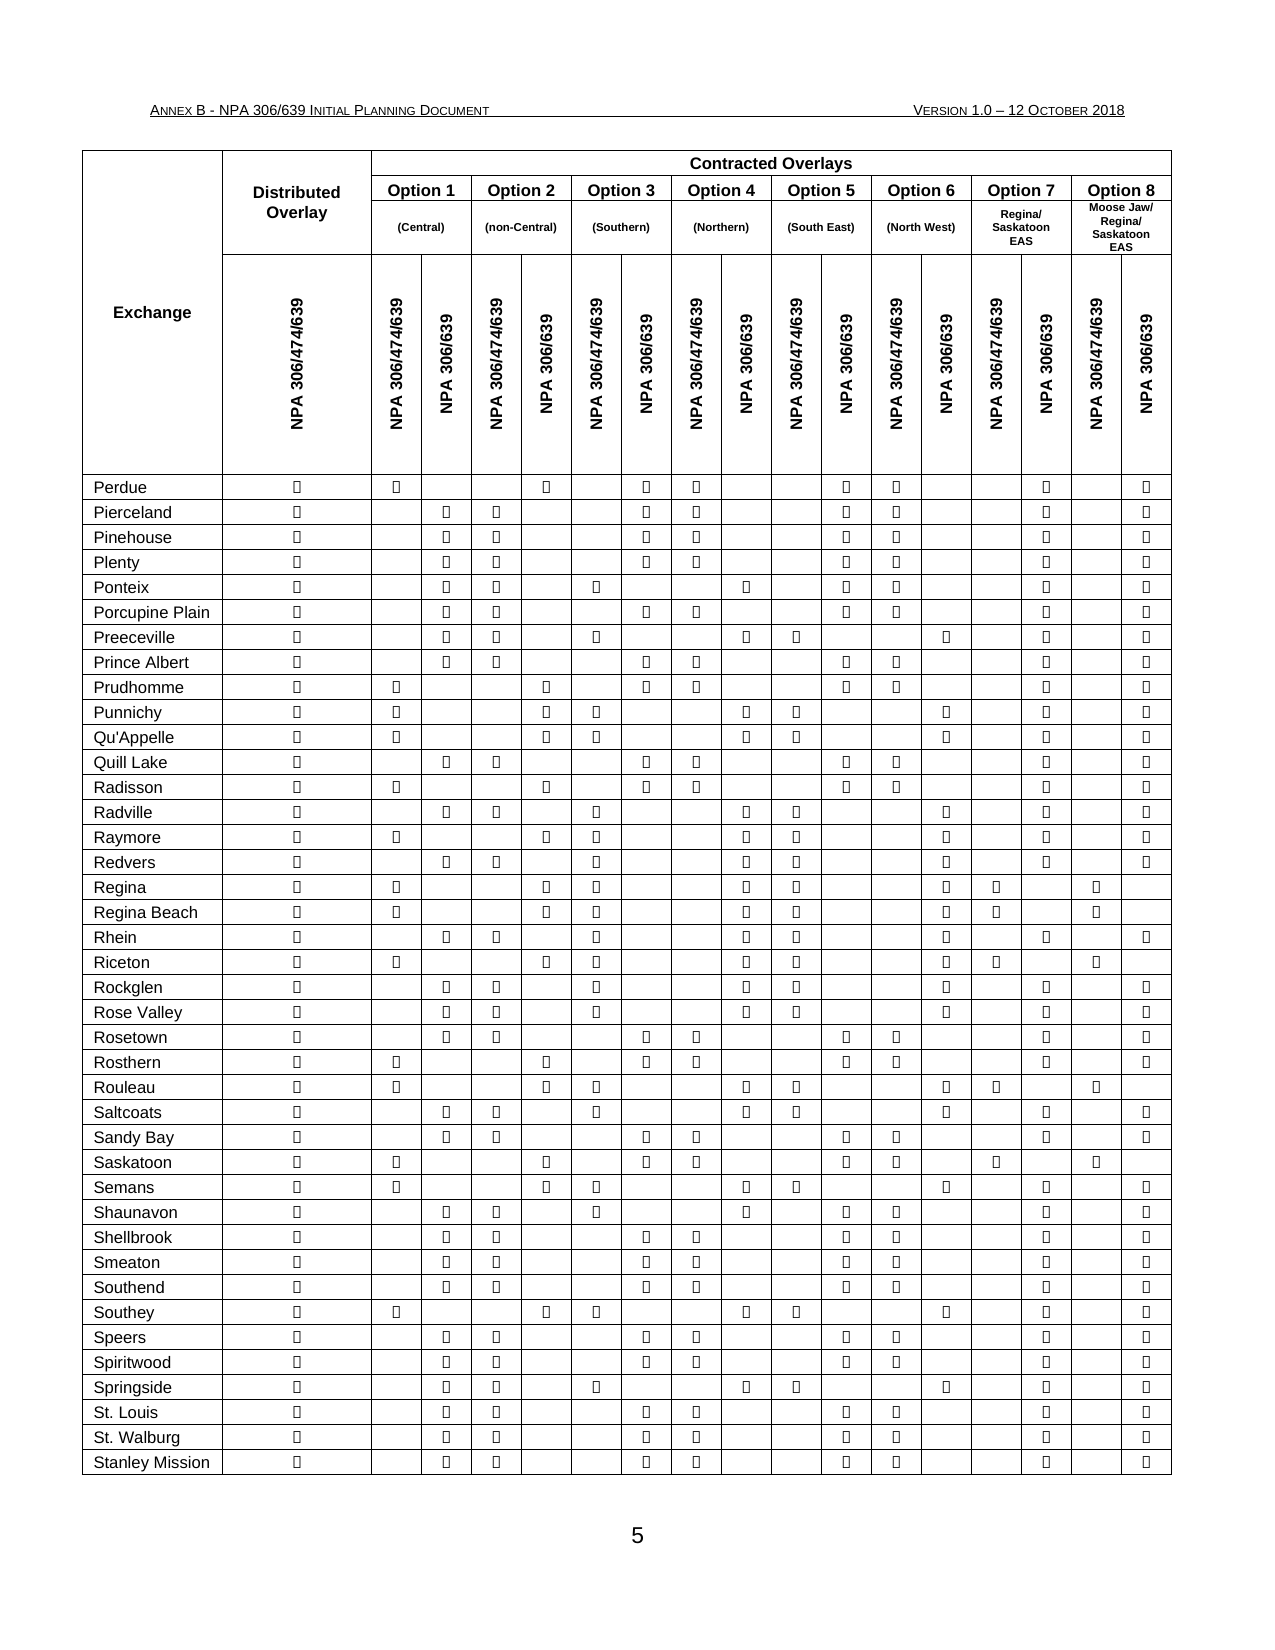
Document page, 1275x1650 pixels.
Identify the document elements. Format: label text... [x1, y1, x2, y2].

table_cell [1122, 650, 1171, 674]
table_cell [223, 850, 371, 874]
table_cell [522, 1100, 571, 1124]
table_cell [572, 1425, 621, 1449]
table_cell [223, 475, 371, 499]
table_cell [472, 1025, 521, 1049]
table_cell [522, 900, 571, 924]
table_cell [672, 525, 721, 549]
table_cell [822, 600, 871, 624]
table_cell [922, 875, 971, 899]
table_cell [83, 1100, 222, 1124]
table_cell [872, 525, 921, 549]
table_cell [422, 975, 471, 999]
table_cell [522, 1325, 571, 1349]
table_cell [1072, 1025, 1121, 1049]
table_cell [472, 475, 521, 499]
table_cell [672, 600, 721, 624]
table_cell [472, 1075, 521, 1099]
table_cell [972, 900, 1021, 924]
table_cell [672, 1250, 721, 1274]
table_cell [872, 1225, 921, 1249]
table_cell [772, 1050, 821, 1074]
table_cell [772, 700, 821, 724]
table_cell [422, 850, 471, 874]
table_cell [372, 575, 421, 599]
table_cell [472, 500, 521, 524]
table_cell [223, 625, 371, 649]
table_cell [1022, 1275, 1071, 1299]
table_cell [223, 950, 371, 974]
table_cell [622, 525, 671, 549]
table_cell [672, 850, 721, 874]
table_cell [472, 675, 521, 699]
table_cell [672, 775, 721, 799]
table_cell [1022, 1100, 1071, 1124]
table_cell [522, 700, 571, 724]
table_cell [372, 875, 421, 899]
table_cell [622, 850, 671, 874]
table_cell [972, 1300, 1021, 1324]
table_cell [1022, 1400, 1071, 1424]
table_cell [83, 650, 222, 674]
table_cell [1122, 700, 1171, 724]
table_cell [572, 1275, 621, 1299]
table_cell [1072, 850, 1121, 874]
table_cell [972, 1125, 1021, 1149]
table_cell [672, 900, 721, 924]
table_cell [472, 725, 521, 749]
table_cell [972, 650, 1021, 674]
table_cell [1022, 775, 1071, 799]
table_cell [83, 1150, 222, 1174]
table_cell NPA 306/639 [822, 255, 871, 474]
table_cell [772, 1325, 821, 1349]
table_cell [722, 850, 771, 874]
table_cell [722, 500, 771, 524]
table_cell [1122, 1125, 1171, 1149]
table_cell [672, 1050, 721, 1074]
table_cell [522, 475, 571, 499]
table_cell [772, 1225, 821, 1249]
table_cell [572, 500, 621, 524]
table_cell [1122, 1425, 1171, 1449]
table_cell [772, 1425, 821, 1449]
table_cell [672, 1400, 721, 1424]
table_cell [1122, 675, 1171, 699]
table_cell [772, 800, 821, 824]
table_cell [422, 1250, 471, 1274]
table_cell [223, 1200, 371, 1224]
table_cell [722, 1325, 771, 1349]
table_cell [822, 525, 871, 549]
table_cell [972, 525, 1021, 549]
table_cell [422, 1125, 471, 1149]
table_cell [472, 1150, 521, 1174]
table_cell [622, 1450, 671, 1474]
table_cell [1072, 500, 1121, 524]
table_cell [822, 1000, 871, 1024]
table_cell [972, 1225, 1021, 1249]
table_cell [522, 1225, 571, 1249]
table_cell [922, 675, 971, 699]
table_header Distributed Overlay [223, 151, 371, 254]
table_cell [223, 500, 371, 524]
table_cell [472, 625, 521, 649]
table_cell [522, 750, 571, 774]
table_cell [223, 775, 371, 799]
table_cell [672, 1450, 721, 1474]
table_header Exchange [83, 151, 222, 474]
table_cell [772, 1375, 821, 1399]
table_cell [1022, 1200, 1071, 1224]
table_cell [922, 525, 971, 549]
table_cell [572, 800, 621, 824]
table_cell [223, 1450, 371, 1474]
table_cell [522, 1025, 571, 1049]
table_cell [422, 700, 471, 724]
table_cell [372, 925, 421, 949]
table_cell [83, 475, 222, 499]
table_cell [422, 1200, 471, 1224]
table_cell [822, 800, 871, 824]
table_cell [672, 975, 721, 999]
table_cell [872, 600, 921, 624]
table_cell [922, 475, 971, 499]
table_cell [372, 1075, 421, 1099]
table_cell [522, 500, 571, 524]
table_cell NPA 306/639 [522, 255, 571, 474]
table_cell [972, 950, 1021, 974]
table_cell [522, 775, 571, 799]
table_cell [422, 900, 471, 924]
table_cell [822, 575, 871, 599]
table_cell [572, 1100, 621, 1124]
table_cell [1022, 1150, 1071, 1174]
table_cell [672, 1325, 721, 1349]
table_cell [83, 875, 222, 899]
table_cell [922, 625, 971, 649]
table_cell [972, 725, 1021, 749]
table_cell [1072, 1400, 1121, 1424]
table_cell (non-Central) [472, 201, 571, 254]
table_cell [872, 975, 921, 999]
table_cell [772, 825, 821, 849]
table_cell NPA 306/474/639 [872, 255, 921, 474]
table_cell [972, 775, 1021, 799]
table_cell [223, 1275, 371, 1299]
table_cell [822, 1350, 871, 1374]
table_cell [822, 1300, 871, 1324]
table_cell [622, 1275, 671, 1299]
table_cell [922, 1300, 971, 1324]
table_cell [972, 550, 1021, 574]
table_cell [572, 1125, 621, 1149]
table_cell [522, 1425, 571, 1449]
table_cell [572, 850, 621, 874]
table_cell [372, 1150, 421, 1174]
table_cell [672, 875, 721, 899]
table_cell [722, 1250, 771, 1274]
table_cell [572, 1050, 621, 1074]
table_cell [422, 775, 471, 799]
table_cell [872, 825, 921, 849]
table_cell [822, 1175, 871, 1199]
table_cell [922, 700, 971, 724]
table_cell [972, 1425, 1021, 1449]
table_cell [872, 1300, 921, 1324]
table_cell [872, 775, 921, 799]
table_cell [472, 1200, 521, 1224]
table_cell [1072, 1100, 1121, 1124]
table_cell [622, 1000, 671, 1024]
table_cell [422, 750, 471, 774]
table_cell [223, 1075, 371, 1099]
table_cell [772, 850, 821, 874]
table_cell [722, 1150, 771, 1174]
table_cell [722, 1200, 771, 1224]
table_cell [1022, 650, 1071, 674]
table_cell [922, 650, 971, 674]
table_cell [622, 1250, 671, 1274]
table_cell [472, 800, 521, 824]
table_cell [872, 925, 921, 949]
table_cell NPA 306/474/639 [772, 255, 821, 474]
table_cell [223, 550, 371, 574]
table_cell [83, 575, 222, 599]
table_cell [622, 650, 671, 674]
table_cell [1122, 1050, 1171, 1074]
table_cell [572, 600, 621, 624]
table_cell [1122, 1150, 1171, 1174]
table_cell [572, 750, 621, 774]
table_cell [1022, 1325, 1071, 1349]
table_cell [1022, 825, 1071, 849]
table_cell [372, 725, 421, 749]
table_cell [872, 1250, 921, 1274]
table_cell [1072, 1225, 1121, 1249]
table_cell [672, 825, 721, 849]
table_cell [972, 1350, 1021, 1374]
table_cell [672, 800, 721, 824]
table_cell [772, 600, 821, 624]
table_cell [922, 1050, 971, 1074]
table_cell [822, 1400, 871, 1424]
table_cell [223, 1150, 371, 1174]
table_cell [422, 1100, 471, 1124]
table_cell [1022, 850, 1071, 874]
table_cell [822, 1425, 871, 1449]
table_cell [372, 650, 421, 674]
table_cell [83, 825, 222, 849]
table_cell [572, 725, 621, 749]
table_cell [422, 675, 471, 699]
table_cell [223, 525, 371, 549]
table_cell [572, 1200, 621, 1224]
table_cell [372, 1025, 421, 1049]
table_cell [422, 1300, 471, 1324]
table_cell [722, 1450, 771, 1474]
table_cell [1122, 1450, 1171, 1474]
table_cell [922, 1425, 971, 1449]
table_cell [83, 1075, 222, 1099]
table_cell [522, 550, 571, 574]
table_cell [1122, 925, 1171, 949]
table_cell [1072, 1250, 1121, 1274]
table_cell Option 6 [872, 176, 971, 200]
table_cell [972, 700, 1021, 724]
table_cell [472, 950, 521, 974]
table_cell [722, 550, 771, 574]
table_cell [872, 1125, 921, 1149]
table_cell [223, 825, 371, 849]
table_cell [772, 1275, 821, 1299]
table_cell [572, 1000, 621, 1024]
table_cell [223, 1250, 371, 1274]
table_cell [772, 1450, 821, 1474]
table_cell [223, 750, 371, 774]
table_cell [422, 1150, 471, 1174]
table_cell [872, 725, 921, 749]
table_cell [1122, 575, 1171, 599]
table_cell (South East) [772, 201, 871, 254]
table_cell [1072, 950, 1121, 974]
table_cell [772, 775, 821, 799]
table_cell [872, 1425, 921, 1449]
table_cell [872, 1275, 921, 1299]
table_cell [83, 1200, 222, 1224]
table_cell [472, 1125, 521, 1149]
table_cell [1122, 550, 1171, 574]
table_cell NPA 306/639 [922, 255, 971, 474]
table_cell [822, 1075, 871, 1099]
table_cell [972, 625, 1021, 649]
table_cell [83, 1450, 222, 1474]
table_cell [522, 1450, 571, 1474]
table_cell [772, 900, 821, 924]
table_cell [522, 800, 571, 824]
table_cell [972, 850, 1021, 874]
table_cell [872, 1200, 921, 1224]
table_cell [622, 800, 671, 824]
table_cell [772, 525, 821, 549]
table_cell NPA 306/474/639 [672, 255, 721, 474]
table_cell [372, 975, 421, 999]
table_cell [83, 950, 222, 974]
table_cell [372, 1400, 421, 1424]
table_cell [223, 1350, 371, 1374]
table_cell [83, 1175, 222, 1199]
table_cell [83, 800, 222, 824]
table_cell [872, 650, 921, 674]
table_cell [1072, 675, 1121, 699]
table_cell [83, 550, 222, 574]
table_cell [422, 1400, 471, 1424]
table_cell NPA 306/639 [722, 255, 771, 474]
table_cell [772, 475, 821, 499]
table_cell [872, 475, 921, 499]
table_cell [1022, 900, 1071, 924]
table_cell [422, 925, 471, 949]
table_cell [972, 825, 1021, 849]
table_cell Regina/ Saskatoon EAS [972, 201, 1071, 254]
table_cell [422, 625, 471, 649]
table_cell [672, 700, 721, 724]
table_cell Option 7 [972, 176, 1071, 200]
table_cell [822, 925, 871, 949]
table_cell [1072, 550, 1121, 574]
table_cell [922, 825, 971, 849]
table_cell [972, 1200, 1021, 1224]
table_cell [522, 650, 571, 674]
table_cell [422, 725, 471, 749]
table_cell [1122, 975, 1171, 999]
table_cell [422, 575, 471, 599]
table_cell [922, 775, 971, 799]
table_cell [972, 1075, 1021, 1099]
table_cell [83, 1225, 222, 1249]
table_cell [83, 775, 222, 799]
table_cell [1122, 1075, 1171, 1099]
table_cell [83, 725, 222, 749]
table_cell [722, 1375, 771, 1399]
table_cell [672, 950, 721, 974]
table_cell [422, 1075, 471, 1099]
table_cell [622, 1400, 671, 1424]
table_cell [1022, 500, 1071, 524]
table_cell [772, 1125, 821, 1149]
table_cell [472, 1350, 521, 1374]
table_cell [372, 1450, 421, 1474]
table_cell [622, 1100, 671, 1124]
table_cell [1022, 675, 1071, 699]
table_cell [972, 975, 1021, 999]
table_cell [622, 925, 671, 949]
table_cell (Southern) [572, 201, 671, 254]
table_cell (North West) [872, 201, 971, 254]
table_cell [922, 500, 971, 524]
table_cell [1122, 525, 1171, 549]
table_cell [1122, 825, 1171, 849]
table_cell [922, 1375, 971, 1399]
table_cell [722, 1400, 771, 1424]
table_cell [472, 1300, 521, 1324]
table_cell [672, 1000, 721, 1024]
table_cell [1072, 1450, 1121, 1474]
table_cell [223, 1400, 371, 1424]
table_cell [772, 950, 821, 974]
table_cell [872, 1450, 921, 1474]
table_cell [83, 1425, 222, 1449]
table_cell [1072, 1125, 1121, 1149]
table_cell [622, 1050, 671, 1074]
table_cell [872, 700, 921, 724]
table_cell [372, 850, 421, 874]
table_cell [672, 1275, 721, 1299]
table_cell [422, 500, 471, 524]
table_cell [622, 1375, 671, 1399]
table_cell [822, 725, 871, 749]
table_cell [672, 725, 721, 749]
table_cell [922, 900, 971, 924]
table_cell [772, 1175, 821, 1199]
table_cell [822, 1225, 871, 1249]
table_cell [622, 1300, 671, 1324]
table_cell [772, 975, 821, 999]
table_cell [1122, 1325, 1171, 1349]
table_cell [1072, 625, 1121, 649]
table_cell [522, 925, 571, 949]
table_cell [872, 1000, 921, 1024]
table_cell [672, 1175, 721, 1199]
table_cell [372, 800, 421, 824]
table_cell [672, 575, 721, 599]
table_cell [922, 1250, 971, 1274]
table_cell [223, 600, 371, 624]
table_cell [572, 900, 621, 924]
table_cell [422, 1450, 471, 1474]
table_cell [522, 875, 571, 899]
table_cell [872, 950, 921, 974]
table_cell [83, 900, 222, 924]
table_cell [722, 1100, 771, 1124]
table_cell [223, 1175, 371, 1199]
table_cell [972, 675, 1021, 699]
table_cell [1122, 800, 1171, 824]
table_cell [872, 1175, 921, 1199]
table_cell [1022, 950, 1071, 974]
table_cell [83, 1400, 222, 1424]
table_cell Option 3 [572, 176, 671, 200]
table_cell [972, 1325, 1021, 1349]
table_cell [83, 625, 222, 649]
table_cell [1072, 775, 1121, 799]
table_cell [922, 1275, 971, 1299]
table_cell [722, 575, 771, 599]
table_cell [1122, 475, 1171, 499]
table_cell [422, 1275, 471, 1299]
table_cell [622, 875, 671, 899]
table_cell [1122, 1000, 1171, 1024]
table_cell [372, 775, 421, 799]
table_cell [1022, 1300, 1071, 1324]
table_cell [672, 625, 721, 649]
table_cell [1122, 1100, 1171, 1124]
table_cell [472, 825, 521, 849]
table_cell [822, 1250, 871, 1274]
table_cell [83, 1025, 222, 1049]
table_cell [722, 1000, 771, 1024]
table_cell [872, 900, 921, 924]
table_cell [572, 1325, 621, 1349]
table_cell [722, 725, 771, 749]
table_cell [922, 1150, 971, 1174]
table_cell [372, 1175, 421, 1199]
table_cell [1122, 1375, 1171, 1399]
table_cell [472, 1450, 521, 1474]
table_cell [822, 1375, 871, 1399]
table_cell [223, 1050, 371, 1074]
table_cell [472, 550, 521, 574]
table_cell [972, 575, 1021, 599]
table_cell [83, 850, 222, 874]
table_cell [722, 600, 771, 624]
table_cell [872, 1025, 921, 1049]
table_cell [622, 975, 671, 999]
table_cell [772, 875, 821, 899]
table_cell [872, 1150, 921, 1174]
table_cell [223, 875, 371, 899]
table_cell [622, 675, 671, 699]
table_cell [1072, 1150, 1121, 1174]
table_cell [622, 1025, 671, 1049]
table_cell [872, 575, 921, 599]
table_cell NPA 306/474/639 [472, 255, 521, 474]
table_cell Option 1 [372, 176, 471, 200]
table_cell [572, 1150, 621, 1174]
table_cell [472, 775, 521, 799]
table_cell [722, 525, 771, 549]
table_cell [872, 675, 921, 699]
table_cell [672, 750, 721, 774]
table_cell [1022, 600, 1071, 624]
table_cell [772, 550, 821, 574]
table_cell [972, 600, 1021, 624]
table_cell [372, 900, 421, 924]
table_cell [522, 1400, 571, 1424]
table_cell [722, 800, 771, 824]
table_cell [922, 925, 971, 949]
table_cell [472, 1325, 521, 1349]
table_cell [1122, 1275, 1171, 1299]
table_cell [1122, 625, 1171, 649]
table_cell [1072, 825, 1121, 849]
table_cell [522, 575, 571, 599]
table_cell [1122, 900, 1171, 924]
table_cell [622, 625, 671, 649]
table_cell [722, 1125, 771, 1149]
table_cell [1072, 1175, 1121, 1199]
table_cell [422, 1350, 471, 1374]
table_cell Option 5 [772, 176, 871, 200]
table_cell NPA 306/474/639 [572, 255, 621, 474]
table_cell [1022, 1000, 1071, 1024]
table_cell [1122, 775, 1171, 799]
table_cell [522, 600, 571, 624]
table_header Contracted Overlays [372, 151, 1171, 175]
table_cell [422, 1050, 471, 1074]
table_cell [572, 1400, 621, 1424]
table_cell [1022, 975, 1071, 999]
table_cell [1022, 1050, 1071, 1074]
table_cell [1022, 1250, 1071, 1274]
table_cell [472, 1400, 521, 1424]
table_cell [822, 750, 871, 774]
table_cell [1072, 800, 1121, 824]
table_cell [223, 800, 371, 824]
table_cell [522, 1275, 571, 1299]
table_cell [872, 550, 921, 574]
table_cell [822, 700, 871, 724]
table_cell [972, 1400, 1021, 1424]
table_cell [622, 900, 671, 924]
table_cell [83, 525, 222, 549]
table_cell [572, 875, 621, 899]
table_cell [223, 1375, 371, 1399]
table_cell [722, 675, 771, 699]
table_cell NPA 306/474/639 [1072, 255, 1121, 474]
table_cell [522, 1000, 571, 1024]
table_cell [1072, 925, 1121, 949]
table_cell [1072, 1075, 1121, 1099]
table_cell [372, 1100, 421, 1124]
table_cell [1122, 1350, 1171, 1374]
table_cell (Northern) [672, 201, 771, 254]
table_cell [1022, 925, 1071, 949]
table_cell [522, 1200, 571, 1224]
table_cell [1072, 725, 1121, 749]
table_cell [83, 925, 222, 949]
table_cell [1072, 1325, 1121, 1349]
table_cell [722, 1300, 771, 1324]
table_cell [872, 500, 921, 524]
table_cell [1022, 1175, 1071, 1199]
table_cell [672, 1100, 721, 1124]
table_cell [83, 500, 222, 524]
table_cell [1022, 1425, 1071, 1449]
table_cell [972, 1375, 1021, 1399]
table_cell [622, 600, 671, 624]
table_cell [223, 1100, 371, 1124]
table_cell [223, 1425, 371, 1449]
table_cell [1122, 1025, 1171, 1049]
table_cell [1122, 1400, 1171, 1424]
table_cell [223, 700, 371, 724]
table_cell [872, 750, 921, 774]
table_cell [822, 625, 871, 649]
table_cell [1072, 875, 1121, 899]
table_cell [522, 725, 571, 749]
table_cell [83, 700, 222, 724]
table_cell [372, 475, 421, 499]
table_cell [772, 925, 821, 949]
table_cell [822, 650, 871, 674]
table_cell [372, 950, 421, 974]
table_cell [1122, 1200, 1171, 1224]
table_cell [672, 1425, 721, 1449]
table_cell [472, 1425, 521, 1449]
table_cell Option 2 [472, 176, 571, 200]
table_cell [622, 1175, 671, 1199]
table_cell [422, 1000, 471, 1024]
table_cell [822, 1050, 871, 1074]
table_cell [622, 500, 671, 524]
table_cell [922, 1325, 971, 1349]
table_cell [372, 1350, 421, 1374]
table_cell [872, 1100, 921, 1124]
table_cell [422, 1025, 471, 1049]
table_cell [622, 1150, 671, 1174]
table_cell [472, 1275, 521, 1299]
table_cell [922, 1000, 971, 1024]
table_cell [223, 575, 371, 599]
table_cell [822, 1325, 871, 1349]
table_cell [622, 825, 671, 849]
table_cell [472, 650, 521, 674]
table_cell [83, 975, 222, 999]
table_cell NPA 306/474/639 [972, 255, 1021, 474]
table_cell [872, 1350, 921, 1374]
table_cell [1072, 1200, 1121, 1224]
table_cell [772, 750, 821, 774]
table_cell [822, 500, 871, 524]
table_cell NPA 306/474/639 [223, 255, 371, 474]
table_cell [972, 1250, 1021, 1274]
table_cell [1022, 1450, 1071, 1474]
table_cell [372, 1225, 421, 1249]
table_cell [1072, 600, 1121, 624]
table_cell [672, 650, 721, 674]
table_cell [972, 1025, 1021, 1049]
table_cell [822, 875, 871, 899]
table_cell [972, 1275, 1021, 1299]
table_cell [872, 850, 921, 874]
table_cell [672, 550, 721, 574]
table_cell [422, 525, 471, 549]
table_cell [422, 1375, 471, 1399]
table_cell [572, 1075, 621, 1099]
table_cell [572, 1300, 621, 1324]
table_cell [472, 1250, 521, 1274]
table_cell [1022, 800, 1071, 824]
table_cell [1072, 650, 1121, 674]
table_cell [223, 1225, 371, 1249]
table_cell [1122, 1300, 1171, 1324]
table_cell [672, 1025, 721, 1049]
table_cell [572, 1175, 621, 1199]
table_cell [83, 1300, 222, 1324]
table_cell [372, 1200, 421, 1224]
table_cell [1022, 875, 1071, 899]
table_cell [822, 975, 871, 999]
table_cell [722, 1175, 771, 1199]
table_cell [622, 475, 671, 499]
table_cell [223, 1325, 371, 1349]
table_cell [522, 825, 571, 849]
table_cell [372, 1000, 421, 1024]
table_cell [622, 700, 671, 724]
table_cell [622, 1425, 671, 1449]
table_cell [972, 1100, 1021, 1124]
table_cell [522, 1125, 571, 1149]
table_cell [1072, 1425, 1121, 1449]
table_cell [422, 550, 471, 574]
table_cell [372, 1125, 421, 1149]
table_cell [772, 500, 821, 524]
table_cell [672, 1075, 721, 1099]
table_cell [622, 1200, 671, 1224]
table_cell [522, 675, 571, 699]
table_cell NPA 306/639 [622, 255, 671, 474]
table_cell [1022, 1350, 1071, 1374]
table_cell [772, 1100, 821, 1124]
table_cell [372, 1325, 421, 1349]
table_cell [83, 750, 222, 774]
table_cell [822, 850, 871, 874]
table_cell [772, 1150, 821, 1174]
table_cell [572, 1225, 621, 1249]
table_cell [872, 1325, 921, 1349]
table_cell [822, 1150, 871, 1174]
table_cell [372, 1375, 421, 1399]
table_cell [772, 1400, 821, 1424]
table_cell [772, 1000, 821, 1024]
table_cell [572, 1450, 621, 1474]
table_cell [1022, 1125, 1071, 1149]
table_cell NPA 306/474/639 [372, 255, 421, 474]
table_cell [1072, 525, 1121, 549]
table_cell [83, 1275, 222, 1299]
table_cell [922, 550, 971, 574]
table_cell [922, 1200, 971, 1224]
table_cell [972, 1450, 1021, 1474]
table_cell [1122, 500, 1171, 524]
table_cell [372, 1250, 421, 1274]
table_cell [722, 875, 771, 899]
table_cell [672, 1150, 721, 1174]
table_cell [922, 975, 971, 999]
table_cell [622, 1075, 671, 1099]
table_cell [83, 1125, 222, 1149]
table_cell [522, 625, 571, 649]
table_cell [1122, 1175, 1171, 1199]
table_cell Option 4 [672, 176, 771, 200]
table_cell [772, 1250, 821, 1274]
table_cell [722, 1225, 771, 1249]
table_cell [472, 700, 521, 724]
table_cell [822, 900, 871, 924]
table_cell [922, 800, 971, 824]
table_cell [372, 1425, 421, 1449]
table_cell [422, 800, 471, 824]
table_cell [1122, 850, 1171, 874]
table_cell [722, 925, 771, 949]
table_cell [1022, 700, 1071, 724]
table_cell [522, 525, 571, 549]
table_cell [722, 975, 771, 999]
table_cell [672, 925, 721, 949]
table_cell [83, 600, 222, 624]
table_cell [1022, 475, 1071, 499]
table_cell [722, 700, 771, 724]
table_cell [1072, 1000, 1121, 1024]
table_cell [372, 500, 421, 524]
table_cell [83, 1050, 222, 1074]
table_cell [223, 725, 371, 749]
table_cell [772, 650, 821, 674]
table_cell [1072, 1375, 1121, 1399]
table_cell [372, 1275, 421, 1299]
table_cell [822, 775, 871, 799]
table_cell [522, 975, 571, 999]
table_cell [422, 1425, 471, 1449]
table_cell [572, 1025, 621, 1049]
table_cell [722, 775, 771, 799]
table_cell NPA 306/639 [1122, 255, 1171, 474]
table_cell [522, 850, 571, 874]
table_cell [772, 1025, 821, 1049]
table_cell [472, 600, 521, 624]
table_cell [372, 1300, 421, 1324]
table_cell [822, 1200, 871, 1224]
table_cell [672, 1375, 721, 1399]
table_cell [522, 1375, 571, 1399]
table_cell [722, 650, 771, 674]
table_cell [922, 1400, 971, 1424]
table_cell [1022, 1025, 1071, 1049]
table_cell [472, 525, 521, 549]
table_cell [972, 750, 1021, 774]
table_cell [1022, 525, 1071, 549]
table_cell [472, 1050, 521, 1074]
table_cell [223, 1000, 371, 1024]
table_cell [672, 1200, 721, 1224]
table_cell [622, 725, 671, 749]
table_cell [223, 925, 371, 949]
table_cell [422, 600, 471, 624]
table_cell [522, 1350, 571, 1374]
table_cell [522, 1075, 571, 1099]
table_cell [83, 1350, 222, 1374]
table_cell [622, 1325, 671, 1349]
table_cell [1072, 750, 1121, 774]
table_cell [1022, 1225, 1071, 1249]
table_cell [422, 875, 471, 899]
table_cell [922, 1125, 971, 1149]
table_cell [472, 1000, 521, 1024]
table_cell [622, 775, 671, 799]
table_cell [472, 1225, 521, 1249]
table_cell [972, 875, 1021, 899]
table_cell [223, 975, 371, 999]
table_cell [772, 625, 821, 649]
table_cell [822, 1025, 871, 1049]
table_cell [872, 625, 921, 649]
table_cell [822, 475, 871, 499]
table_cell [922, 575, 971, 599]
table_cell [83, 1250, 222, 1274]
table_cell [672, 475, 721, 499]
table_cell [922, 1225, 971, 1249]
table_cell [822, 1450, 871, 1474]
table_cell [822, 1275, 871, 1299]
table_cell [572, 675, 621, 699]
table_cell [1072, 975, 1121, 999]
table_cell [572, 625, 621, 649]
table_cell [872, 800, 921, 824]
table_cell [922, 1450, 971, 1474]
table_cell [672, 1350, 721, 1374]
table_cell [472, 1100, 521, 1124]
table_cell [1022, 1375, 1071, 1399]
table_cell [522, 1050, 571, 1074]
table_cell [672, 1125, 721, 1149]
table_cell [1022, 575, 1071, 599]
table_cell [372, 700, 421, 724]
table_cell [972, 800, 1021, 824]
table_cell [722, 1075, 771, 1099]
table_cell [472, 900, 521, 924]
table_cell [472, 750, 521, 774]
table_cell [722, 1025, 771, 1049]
table_cell Option 8 [1072, 176, 1171, 200]
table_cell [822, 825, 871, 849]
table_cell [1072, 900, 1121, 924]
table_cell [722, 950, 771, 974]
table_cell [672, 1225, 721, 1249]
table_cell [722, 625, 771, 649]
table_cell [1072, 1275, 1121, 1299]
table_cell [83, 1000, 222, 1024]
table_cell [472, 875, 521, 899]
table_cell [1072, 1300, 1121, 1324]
table_cell Moose Jaw/ Regina/ Saskatoon EAS [1072, 201, 1171, 254]
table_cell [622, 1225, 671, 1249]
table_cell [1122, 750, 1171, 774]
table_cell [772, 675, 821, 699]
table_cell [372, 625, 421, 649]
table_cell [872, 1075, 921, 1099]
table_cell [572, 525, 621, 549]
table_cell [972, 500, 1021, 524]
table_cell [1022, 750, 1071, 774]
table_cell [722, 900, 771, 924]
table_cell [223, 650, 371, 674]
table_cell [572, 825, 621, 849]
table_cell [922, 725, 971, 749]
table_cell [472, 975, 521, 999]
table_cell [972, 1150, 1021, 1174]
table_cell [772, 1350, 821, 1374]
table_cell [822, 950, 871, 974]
table_cell NPA 306/639 [422, 255, 471, 474]
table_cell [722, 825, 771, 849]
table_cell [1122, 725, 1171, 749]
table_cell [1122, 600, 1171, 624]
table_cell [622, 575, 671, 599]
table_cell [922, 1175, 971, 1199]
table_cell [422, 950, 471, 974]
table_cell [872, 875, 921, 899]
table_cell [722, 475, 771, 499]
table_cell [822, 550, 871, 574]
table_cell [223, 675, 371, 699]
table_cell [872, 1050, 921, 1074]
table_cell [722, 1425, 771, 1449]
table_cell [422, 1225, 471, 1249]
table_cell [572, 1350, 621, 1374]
table_cell (Central) [372, 201, 471, 254]
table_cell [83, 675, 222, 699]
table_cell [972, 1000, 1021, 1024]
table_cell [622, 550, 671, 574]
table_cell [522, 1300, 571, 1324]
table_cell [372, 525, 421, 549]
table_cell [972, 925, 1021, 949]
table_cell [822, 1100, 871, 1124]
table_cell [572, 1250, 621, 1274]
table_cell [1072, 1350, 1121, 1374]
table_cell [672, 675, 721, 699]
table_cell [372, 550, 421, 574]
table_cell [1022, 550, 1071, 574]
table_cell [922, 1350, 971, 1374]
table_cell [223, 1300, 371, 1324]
table_cell NPA 306/639 [1022, 255, 1071, 474]
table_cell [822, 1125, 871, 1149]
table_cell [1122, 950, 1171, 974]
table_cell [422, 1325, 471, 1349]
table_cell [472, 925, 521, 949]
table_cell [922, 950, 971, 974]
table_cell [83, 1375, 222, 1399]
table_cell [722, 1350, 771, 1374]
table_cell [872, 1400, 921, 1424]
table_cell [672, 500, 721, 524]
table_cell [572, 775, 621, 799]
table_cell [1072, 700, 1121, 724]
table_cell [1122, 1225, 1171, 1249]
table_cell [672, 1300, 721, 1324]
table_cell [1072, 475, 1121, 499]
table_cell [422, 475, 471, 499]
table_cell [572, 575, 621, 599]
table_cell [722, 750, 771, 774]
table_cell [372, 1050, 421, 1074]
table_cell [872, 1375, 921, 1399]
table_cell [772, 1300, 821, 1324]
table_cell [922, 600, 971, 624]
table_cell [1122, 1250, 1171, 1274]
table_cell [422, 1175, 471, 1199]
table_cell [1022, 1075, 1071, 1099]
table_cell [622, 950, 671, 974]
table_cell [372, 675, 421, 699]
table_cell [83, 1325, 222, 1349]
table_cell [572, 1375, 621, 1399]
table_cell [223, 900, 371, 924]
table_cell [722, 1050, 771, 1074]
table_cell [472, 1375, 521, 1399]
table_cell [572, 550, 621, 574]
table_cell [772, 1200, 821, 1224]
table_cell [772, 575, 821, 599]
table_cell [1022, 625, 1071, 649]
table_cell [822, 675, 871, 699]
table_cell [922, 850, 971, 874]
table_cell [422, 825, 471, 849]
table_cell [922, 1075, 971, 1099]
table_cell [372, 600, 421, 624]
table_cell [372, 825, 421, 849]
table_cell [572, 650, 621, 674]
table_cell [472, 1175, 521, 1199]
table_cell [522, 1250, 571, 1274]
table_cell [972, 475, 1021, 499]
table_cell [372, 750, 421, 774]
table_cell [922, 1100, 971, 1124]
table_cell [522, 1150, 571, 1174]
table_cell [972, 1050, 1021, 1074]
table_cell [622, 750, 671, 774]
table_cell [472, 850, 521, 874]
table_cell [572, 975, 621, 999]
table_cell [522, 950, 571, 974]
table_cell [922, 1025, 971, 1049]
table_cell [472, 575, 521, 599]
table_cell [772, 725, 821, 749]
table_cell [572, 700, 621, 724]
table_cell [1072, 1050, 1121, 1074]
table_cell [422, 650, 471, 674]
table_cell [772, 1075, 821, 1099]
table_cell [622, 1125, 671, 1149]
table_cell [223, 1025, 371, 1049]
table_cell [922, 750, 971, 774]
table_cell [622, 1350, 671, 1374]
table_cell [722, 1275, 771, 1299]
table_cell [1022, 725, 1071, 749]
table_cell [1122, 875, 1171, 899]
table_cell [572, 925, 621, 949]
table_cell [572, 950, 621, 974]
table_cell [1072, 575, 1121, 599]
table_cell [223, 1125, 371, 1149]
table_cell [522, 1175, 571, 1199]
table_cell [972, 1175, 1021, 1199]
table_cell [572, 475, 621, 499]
